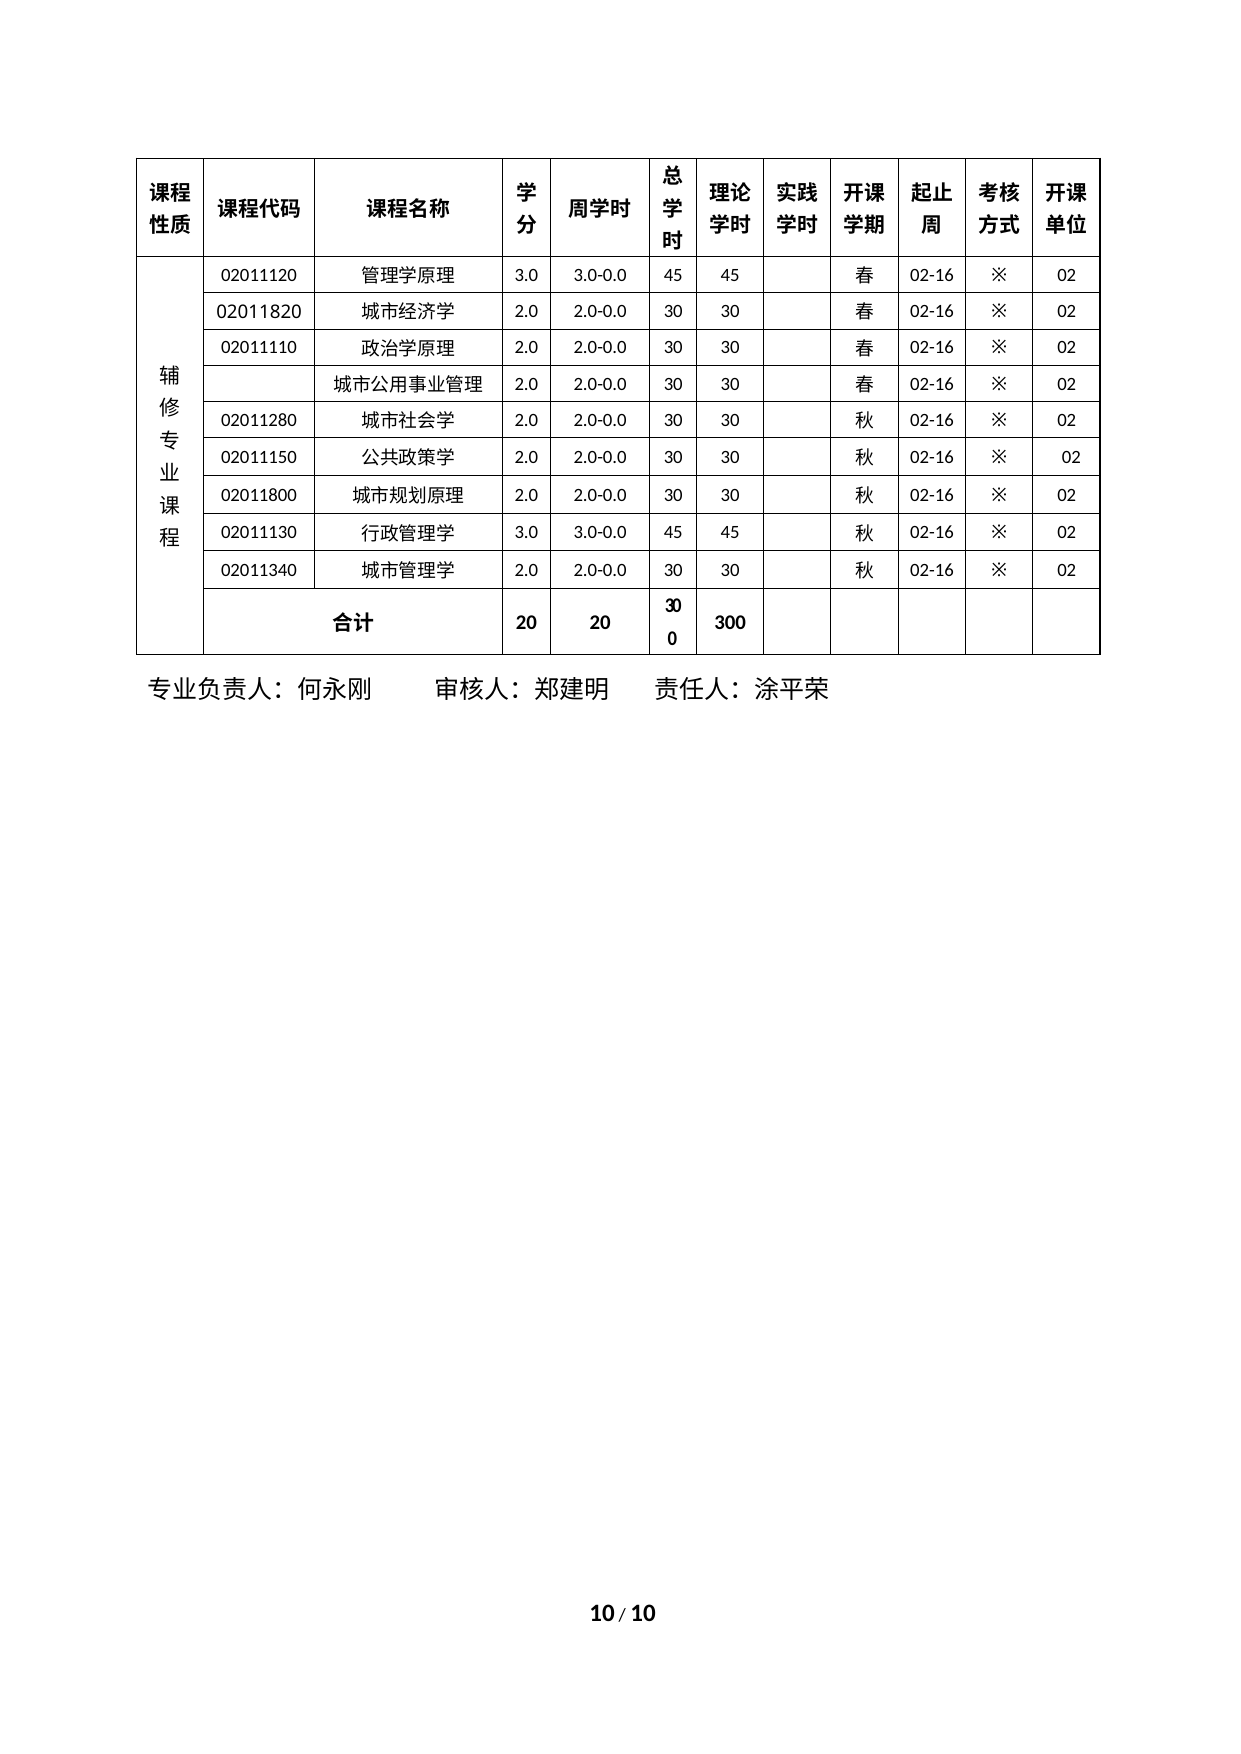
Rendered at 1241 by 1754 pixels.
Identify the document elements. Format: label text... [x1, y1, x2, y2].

table_cell 02011800 [204, 476, 314, 513]
table_cell ※ [966, 330, 1032, 365]
table_cell 2.0-0.0 [551, 366, 649, 401]
table_cell ※ [966, 366, 1032, 401]
table_cell 02-16 [899, 476, 965, 513]
table_cell 春 [831, 330, 898, 365]
text 专业负责人：何永刚 审核人：郑建明 责任人：涂平荣 [148, 655, 1092, 720]
table_cell 30 [650, 366, 696, 401]
table_cell 2.0 [503, 551, 550, 588]
table_cell 20 [551, 589, 649, 654]
table_header 考核 方式 [966, 159, 1032, 256]
table_cell 30 [697, 402, 763, 437]
table_cell 02 [1033, 402, 1099, 437]
table_cell [764, 257, 830, 292]
table_cell 30 [650, 330, 696, 365]
table_cell 02-16 [899, 551, 965, 588]
table_cell [831, 589, 898, 654]
table_cell 02-16 [899, 330, 965, 365]
table_cell 02 [1033, 257, 1099, 292]
table_cell [764, 330, 830, 365]
table_cell ※ [966, 402, 1032, 437]
table_cell ※ [966, 551, 1032, 588]
table_cell 3.0 [503, 514, 550, 550]
table_cell 秋 [831, 402, 898, 437]
table_cell 3.0-0.0 [551, 257, 649, 292]
table_cell 2.0-0.0 [551, 438, 649, 475]
table_cell 02-16 [899, 293, 965, 328]
table_cell [764, 476, 830, 513]
table_cell 02-16 [899, 402, 965, 437]
table_cell ※ [966, 257, 1032, 292]
table_cell 300 [697, 589, 763, 654]
table_cell [764, 514, 830, 550]
table_cell 02011130 [204, 514, 314, 550]
table_cell 02011820 [204, 293, 314, 328]
table_cell [764, 366, 830, 401]
table_cell 政治学原理 [315, 330, 502, 365]
table_cell 30 [697, 366, 763, 401]
table_cell 公共政策学 [315, 438, 502, 475]
table_cell ※ [966, 438, 1032, 475]
table_cell 2.0 [503, 330, 550, 365]
table_cell 30 [697, 438, 763, 475]
table_cell 30 [650, 293, 696, 328]
table_header 课程 性质 [137, 159, 203, 256]
table_header 课程名称 [315, 159, 502, 256]
table_cell [764, 438, 830, 475]
table_cell 2.0 [503, 293, 550, 328]
table_cell 02011280 [204, 402, 314, 437]
table_cell 02011150 [204, 438, 314, 475]
table_cell 春 [831, 293, 898, 328]
table_cell 秋 [831, 438, 898, 475]
table_cell 2.0-0.0 [551, 293, 649, 328]
table_cell ※ [966, 514, 1032, 550]
table_cell 02 [1033, 476, 1099, 513]
table_cell 02-16 [899, 514, 965, 550]
table_cell [764, 551, 830, 588]
table_cell 城市规划原理 [315, 476, 502, 513]
table_cell 02 [1033, 366, 1099, 401]
table_cell 春 [831, 366, 898, 401]
table_cell [966, 589, 1032, 654]
table_cell 45 [650, 514, 696, 550]
table_cell 02 [1033, 438, 1099, 475]
table_cell 2.0 [503, 438, 550, 475]
table_cell 城市经济学 [315, 293, 502, 328]
table_cell 秋 [831, 514, 898, 550]
table_cell 30 [650, 551, 696, 588]
table_cell 秋 [831, 551, 898, 588]
table_cell 行政管理学 [315, 514, 502, 550]
table_header 总 学 时 [650, 159, 696, 256]
table_cell ※ [966, 476, 1032, 513]
table_cell [1033, 589, 1099, 654]
table_cell 3.0-0.0 [551, 514, 649, 550]
table_cell 02011120 [204, 257, 314, 292]
table_cell 30 [697, 551, 763, 588]
table_cell 30 [697, 293, 763, 328]
table_cell 02 [1033, 551, 1099, 588]
table_header 学 分 [503, 159, 550, 256]
table_header 实践 学时 [764, 159, 830, 256]
table_cell 02 [1033, 293, 1099, 328]
table_cell 城市公用事业管理 [315, 366, 502, 401]
table_cell 45 [697, 514, 763, 550]
table_cell 30 [650, 438, 696, 475]
table_cell 30 [650, 402, 696, 437]
table_cell 20 [503, 589, 550, 654]
table_cell 秋 [831, 476, 898, 513]
table_header 起止周 [899, 159, 965, 256]
table_header 开课学期 [831, 159, 898, 256]
table_cell [764, 589, 830, 654]
table_cell 2.0-0.0 [551, 330, 649, 365]
table_cell 02011340 [204, 551, 314, 588]
table_header 理论 学时 [697, 159, 763, 256]
table_cell 2.0-0.0 [551, 476, 649, 513]
table_cell 02 [1033, 330, 1099, 365]
table_cell 02-16 [899, 257, 965, 292]
table_cell 春 [831, 257, 898, 292]
table_cell 城市社会学 [315, 402, 502, 437]
table_cell 30 [697, 330, 763, 365]
table_header 周学时 [551, 159, 649, 256]
table_cell 02011110 [204, 330, 314, 365]
table_cell 45 [697, 257, 763, 292]
table_header 开课 单位 [1033, 159, 1099, 256]
table_cell 管理学原理 [315, 257, 502, 292]
table_cell 3.0 [503, 257, 550, 292]
table_cell 2.0-0.0 [551, 402, 649, 437]
table_cell [764, 293, 830, 328]
table_cell 02 [1033, 514, 1099, 550]
table_cell 300 [650, 589, 696, 654]
table_cell 02-16 [899, 438, 965, 475]
table_cell 2.0-0.0 [551, 551, 649, 588]
table_cell 30 [697, 476, 763, 513]
table_cell 合计 [204, 589, 502, 654]
table_cell 城市管理学 [315, 551, 502, 588]
table_cell ※ [966, 293, 1032, 328]
table_header 课程代码 [204, 159, 314, 256]
table_cell 30 [650, 476, 696, 513]
table_cell [899, 589, 965, 654]
table_cell [204, 366, 314, 401]
table_cell 2.0 [503, 366, 550, 401]
table_cell 2.0 [503, 476, 550, 513]
table_cell 辅 修 专 业 课 程 [137, 257, 203, 654]
table_cell 02-16 [899, 366, 965, 401]
table_cell [764, 402, 830, 437]
table_cell 2.0 [503, 402, 550, 437]
table_cell 45 [650, 257, 696, 292]
